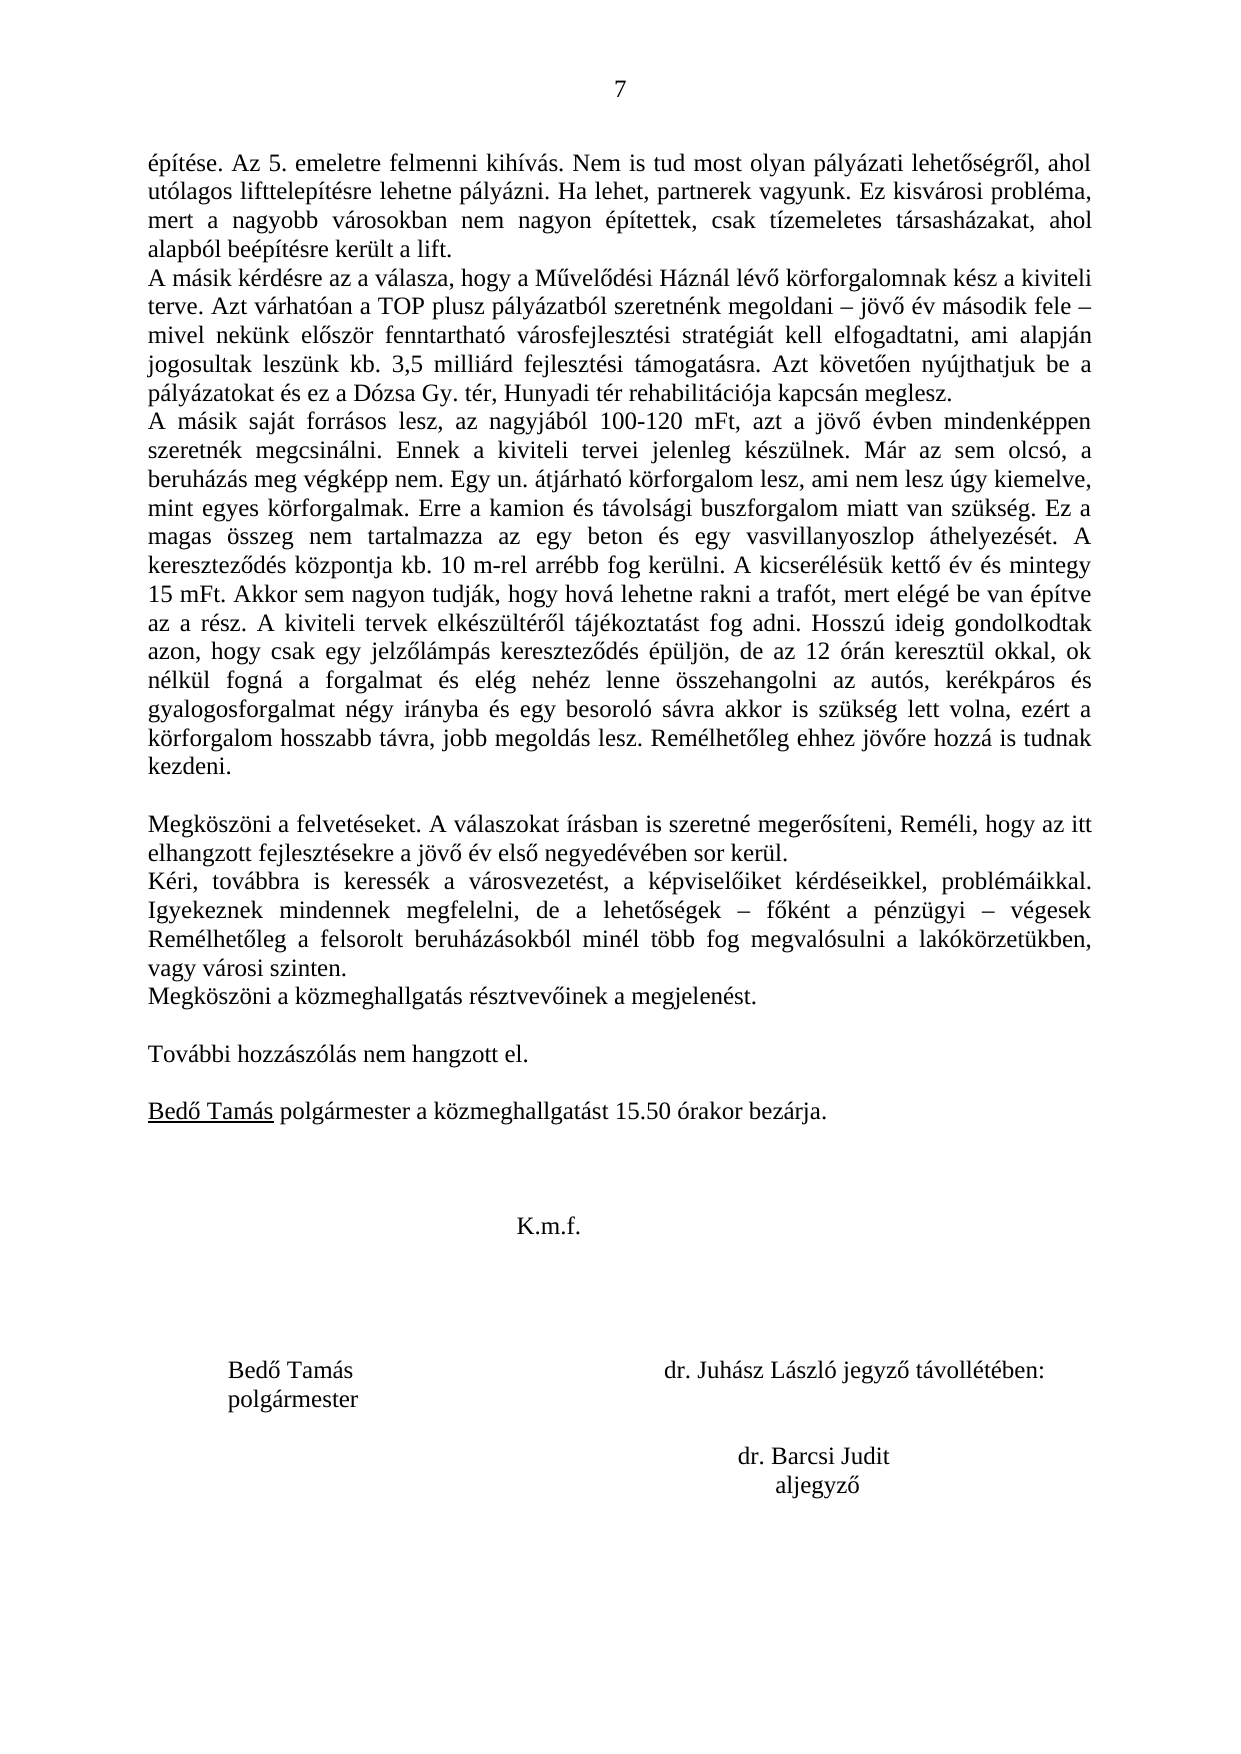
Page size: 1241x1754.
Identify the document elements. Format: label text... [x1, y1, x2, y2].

text polgármester [148, 1384, 1093, 1413]
text További hozzászólás nem hangzott el. [148, 1039, 1093, 1068]
text aljegyző [148, 1470, 1093, 1499]
text K.m.f. [148, 1211, 1093, 1240]
text A másik kérdésre az a válasza, hogy a Művelődési Háznál lévő körforgalomnak kész a kiviteli terve. Azt várhatóan a TOP plusz pályázatból szeretnénk megoldani – jövő év második fele – mivel nekünk először fenntartható városfejlesztési stratégiát kell elfogadtatni, ami alapján jogosultak leszünk kb. 3,5 milliárd fejlesztési támogatásra. Azt követően nyújthatjuk be a pályázatokat és ez a Dózsa Gy. tér, Hunyadi tér rehabilitációja kapcsán meglesz. [148, 263, 1093, 406]
text Kéri, továbbra is keressék a városvezetést, a képviselőiket kérdéseikkel, problémáikkal. Igyekeznek mindennek megfelelni, de a lehetőségek – főként a pénzügyi – végesek Remélhetőleg a felsorolt beruházásokból minél több fog megvalósulni a lakókörzetükben, vagy városi szinten. [148, 866, 1093, 981]
text Megköszöni a felvetéseket. A válaszokat írásban is szeretné megerősíteni, Reméli, hogy az itt elhangzott fejlesztésekre a jövő év első negyedévében sor kerül. [148, 809, 1093, 866]
text dr. Barcsi Judit [148, 1441, 1093, 1470]
text A másik saját forrásos lesz, az nagyjából 100-120 mFt, azt a jövő évben mindenképpen szeretnék megcsinálni. Ennek a kiviteli tervei jelenleg készülnek. Már az sem olcsó, a beruházás meg végképp nem. Egy un. átjárható körforgalom lesz, ami nem lesz úgy kiemelve, mint egyes körforgalmak. Erre a kamion és távolsági buszforgalom miatt van szükség. Ez a magas összeg nem tartalmazza az egy beton és egy vasvillanyoszlop áthelyezését. A kereszteződés központja kb. 10 m-rel arrébb fog kerülni. A kicserélésük kettő év és mintegy 15 mFt. Akkor sem nagyon tudják, hogy hová lehetne rakni a trafót, mert elégé be van építve az a rész. A kiviteli tervek elkészültéről tájékoztatást fog adni. Hosszú ideig gondolkodtak azon, hogy csak egy jelzőlámpás kereszteződés épüljön, de az 12 órán keresztül okkal, ok nélkül fogná a forgalmat és elég nehéz lenne összehangolni az autós, kerékpáros és gyalogosforgalmat négy irányba és egy besoroló sávra akkor is szükség lett volna, ezért a körforgalom hosszabb távra, jobb megoldás lesz. Remélhetőleg ehhez jövőre hozzá is tudnak kezdeni. [148, 406, 1093, 780]
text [148, 148, 1093, 263]
text Bedő Tamás dr. Juhász László jegyző távollétében: [148, 1355, 1093, 1384]
text Megköszöni a közmeghallgatás résztvevőinek a megjelenést. [148, 981, 1093, 1010]
text Bedő Tamás polgármester a közmeghallgatást 15.50 órakor bezárja. [148, 1096, 1093, 1125]
